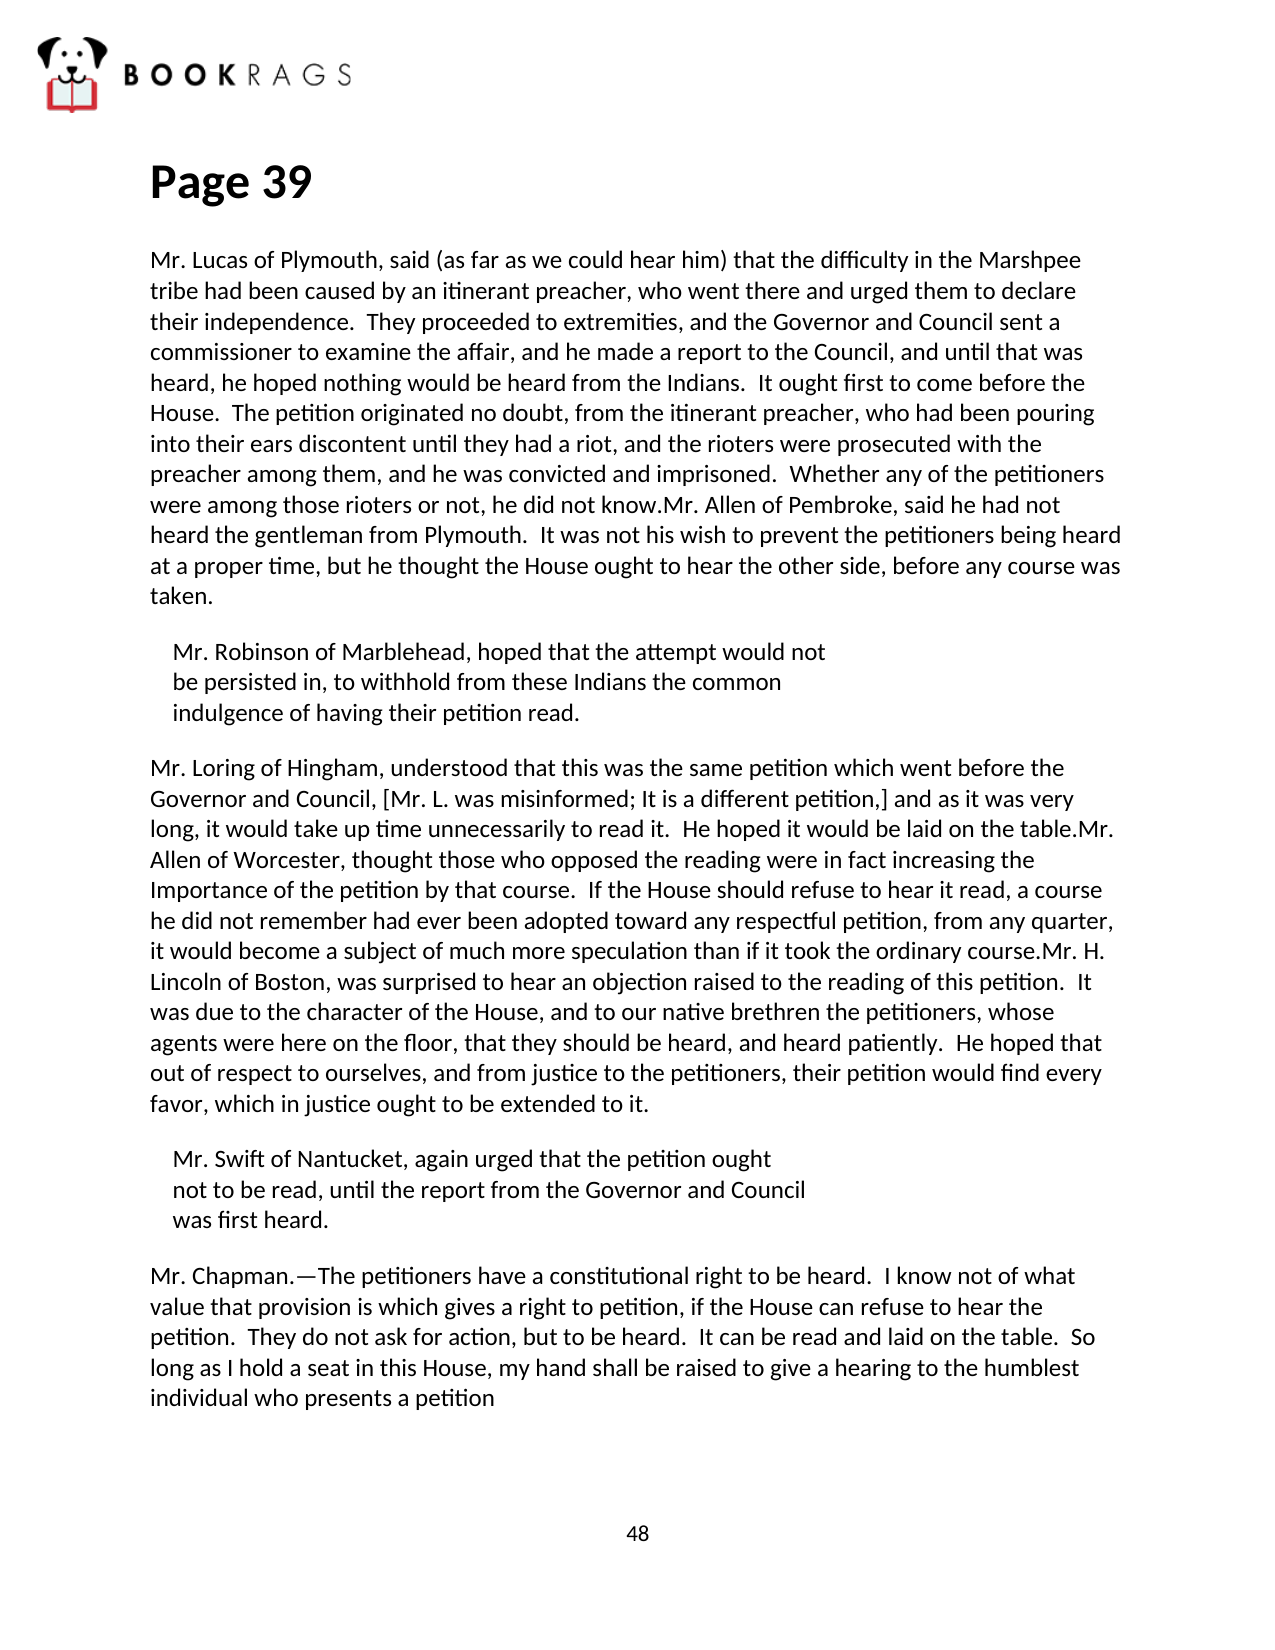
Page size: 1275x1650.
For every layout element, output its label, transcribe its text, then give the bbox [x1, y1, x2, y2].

text Mr. Lucas of Plymouth, said (as far as we could hear him) that the difficulty in the Marshpee tribe had been caused by an itinerant preacher, who went there and urged them to declare their independence. They proceeded to extremities, and the Governor and Council sent a commissioner to examine the affair, and he made a report to the Council, and until that was heard, he hoped nothing would be heard from the Indians. It ought first to come before the House. The petition originated no doubt, from the itinerant preacher, who had been pouring into their ears discontent until they had a riot, and the rioters were prosecuted with the preacher among them, and he was convicted and imprisoned. Whether any of the petitioners were among those rioters or not, he did not know.Mr. Allen of Pembroke, said he had not heard the gentleman from Plymouth. It was not his wish to prevent the petitioners being heard at a proper time, but he thought the House ought to hear the other side, before any course was taken. [150, 244, 1125, 611]
text Mr. Robinson of Marblehead, hoped that the attempt would not be persisted in, to withhold from these Indians the common indulgence of having their petition read. [150, 636, 1125, 727]
text Page 39 [150, 150, 1125, 211]
text Mr. Swift of Nantucket, again urged that the petition ought not to be read, until the report from the Governor and Council was first heard. [150, 1144, 1125, 1235]
text Mr. Chapman.—­The petitioners have a constitutional right to be heard. I know not of what value that provision is which gives a right to petition, if the House can refuse to hear the petition. They do not ask for action, but to be heard. It can be read and laid on the table. So long as I hold a seat in this House, my hand shall be raised to give a hearing to the humblest individual who presents a petition [150, 1260, 1125, 1413]
picture [37, 37, 351, 113]
text Mr. Loring of Hingham, understood that this was the same petition which went before the Governor and Council, [Mr. L. was misinformed; It is a different petition,] and as it was very long, it would take up time unnecessarily to read it. He hoped it would be laid on the table.Mr. Allen of Worcester, thought those who opposed the reading were in fact increasing the Importance of the petition by that course. If the House should refuse to hear it read, a course he did not remember had ever been adopted toward any respectful petition, from any quarter, it would become a subject of much more speculation than if it took the ordinary course.Mr. H. Lincoln of Boston, was surprised to hear an objection raised to the reading of this petition. It was due to the character of the House, and to our native brethren the petitioners, whose agents were here on the floor, that they should be heard, and heard patiently. He hoped that out of respect to ourselves, and from justice to the petitioners, their petition would find every favor, which in justice ought to be extended to it. [150, 752, 1125, 1119]
